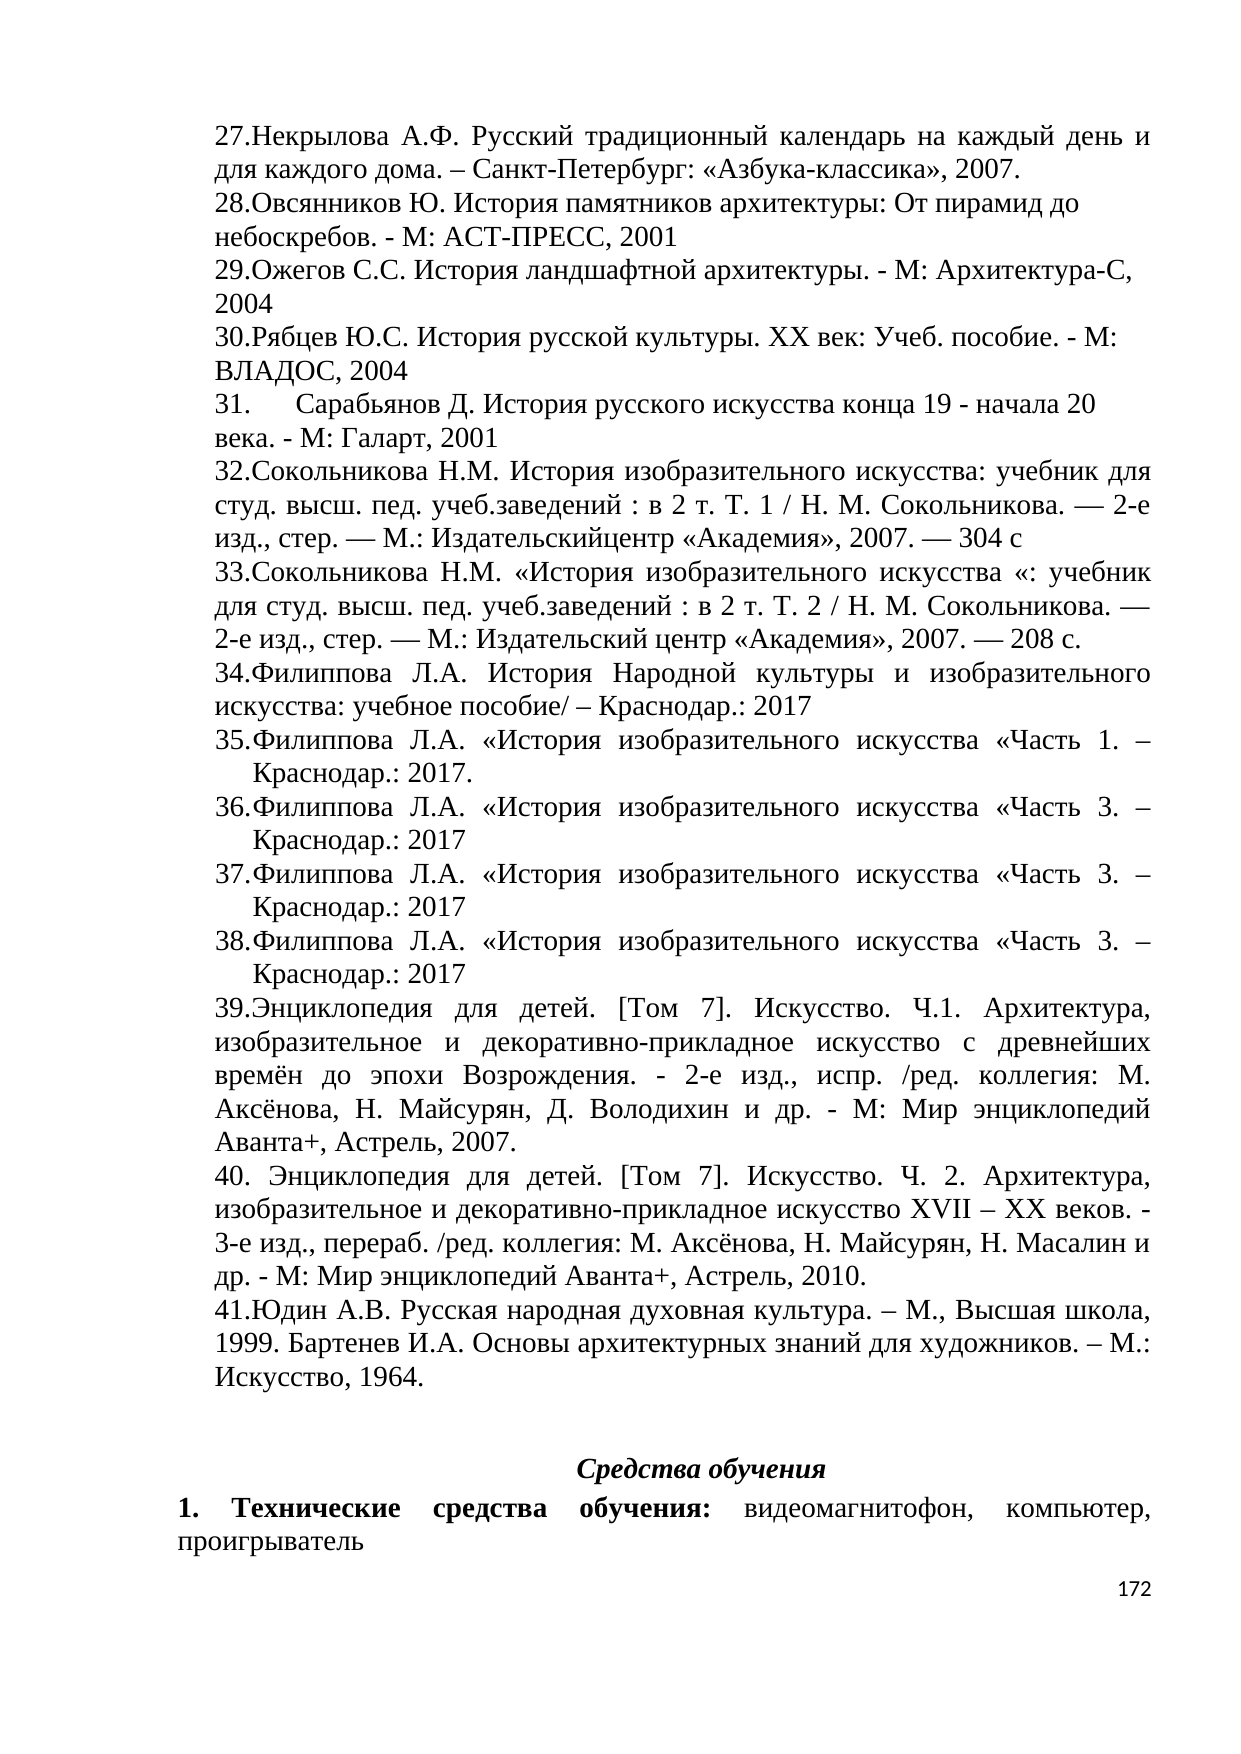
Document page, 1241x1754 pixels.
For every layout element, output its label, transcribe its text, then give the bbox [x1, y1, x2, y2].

list Некрылова А.Ф. Русский традиционный календарь на каждый день и для каждого дома. – Санкт-Петербург: «Азбука-классика», 2007. [214, 118, 1152, 185]
list Филиппова Л.А. «История изобразительного искусства «Часть 3. – Краснодар.: 2017 [215, 856, 1152, 923]
list Энциклопедия для детей. [Том 7]. Искусство. Ч.1. Архитектура, изобразительное и декоративно-прикладное искусство с древнейших времён до эпохи Возрождения. - 2-е изд., испр. /ред. коллегия: М. Аксёнова, Н. Майсурян, Д. Володихин и др. - М: Мир энциклопедий Аванта+, Астрель, 2007. [214, 990, 1152, 1158]
list Сокольникова Н.М. «История изобразительного искусства «: учебник для студ. высш. пед. учеб.заведений : в 2 т. Т. 2 / Н. М. Сокольникова. — 2-е изд., стер. — М.: Издательский центр «Академия», 2007. — 208 с. [214, 554, 1152, 655]
list Юдин А.В. Русская народная духовная культура. – М., Высшая школа, 1999. Бартенев И.А. Основы архитектурных знаний для художников. – М.: Искусство, 1964. [214, 1292, 1152, 1393]
list Ожегов С.С. История ландшафтной архитектуры. - М: Архитектура-С, 2004 [214, 252, 1152, 319]
list Рябцев Ю.С. История русской культуры. ХХ век: Учеб. пособие. - М: ВЛАДОС, 2004 [214, 319, 1152, 386]
list Филиппова Л.А. «История изобразительного искусства «Часть 1. –Краснодар.: 2017. [215, 722, 1152, 789]
list Сокольникова Н.М. История изобразительного искусства: учебник для студ. высш. пед. учеб.заведений : в 2 т. Т. 1 / Н. М. Сокольникова. — 2-е изд., стер. — М.: Издательскийцентр «Академия», 2007. — 304 с [214, 453, 1152, 554]
list Филиппова Л.А. «История изобразительного искусства «Часть 3. – Краснодар.: 2017 [215, 789, 1152, 856]
subtitle Средства обучения [251, 1451, 1152, 1485]
text 1. Технические средства обучения: видеомагнитофон, компьютер, проигрыватель [177, 1490, 1152, 1557]
list Филиппова Л.А. История Народной культуры и изобразительного искусства: учебное пособие/ – Краснодар.: 2017 [214, 655, 1152, 722]
list Филиппова Л.А. «История изобразительного искусства «Часть 3. – Краснодар.: 2017 [215, 923, 1152, 990]
list Сарабьянов Д. История русского искусства конца 19 - начала 20 века. - М: Галарт, 2001 [214, 386, 1152, 453]
list Овсянников Ю. История памятников архитектуры: От пирамид до небоскребов. - М: АСТ-ПРЕСС, 2001 [214, 185, 1152, 252]
list Энциклопедия для детей. [Том 7]. Искусство. Ч. 2. Архитектура, изобразительное и декоративно-прикладное искусство XVII – XX веков. - 3-е изд., перераб. /ред. коллегия: М. Аксёнова, Н. Майсурян, Н. Масалин и др. - М: Мир энциклопедий Аванта+, Астрель, 2010. [214, 1158, 1152, 1292]
